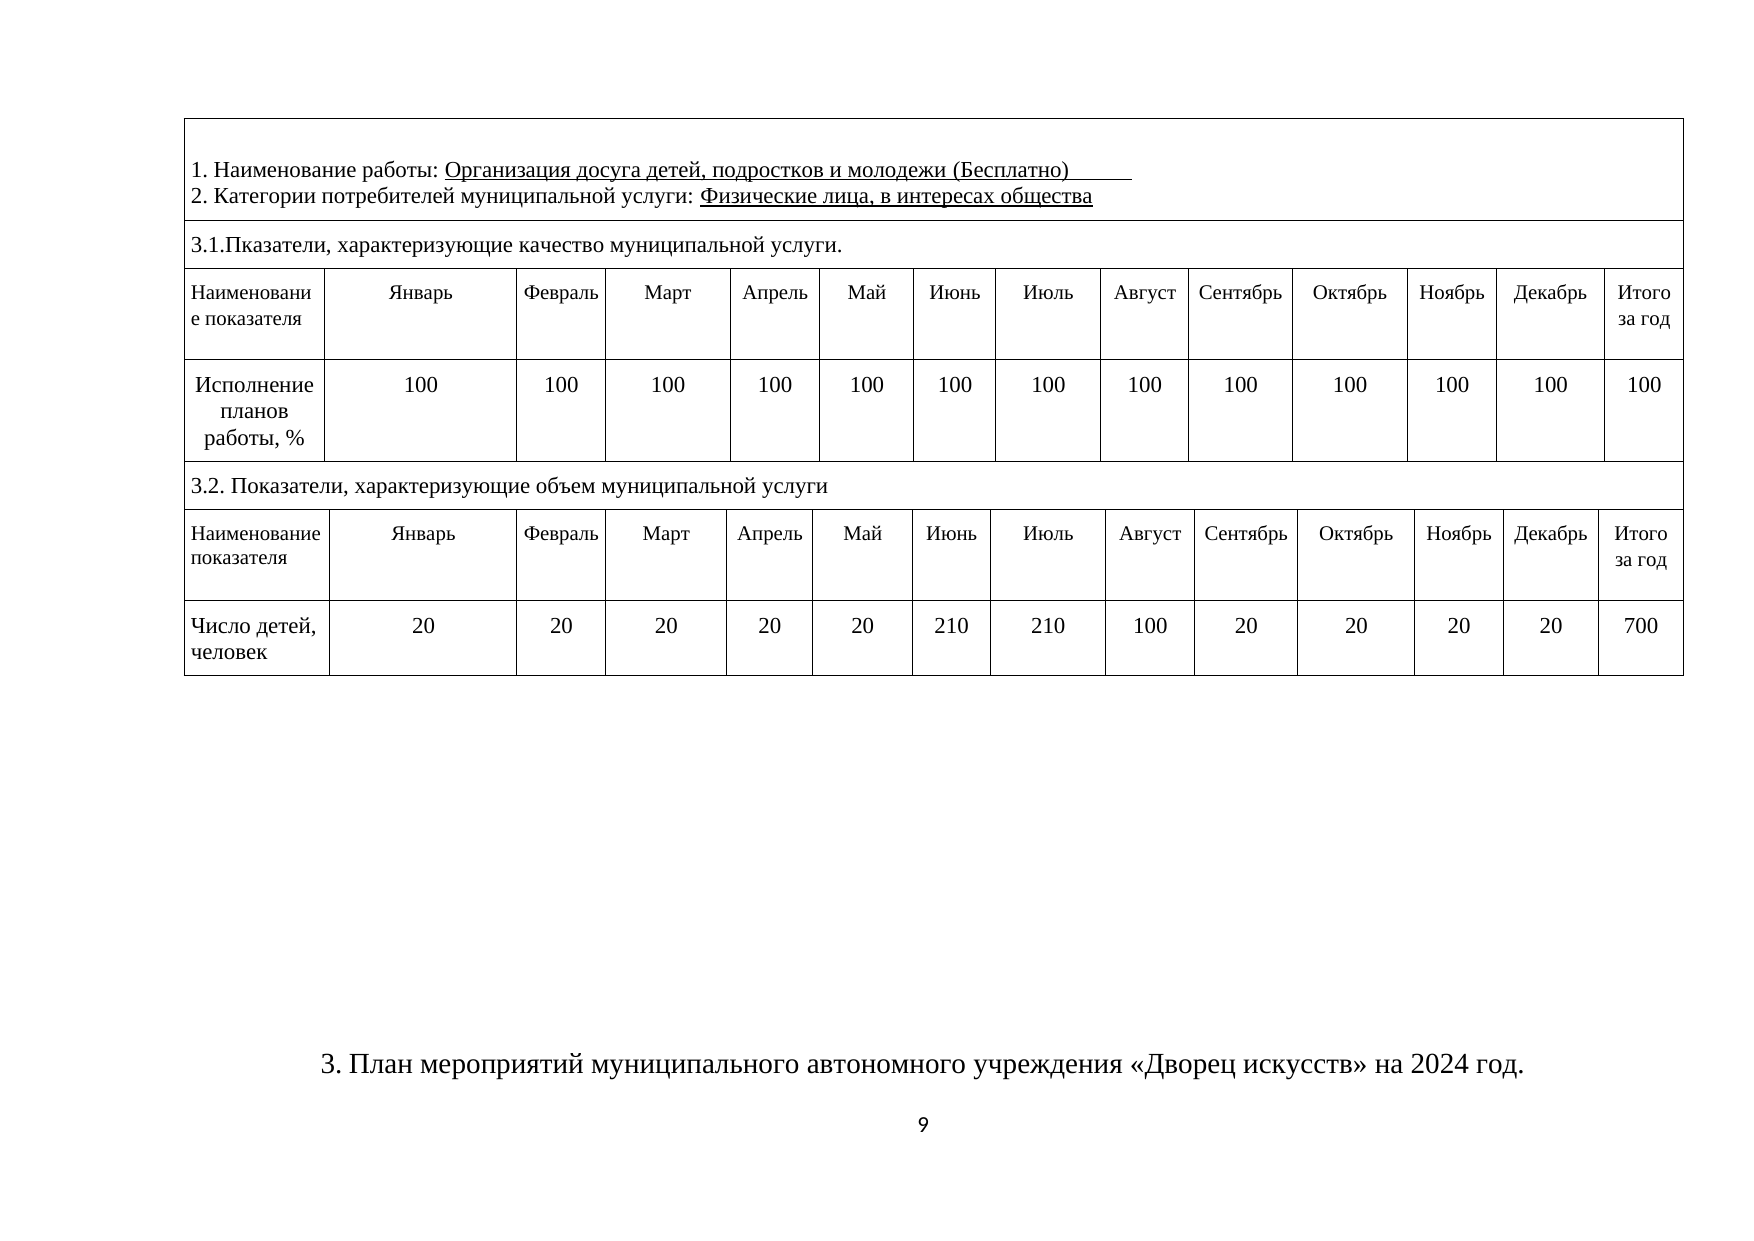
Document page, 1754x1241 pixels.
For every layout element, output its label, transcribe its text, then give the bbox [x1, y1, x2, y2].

table_cell Июнь [913, 510, 990, 600]
table_cell Итого за год [1599, 510, 1683, 600]
table_cell Число детей, человек [185, 601, 329, 675]
table_cell 20 [1195, 601, 1297, 675]
table_cell Февраль [517, 510, 605, 600]
table_cell 20 [813, 601, 912, 675]
table_cell 210 [913, 601, 990, 675]
table_cell Январь [325, 269, 516, 359]
table_cell Апрель [727, 510, 812, 600]
table_cell 20 [1415, 601, 1503, 675]
table_cell Декабрь [1497, 269, 1604, 359]
table_cell Май [813, 510, 912, 600]
table_cell 20 [330, 601, 516, 675]
table_cell Сентябрь [1189, 269, 1292, 359]
table_cell 100 [996, 360, 1100, 461]
table_cell Июль [996, 269, 1100, 359]
table_cell Март [606, 510, 726, 600]
table_cell 100 [1106, 601, 1194, 675]
table_cell Август [1101, 269, 1188, 359]
table_cell 3.1.Пказатели, характеризующие качество муниципальной услуги. [185, 221, 1683, 268]
table_cell 20 [1504, 601, 1598, 675]
table_cell 100 [325, 360, 516, 461]
table_cell 3.2. Показатели, характеризующие объем муниципальной услуги [185, 462, 1683, 509]
table_cell Июнь [914, 269, 995, 359]
table_cell 100 [1497, 360, 1604, 461]
table_cell 100 [1605, 360, 1683, 461]
table_cell 100 [820, 360, 913, 461]
table_cell Январь [330, 510, 516, 600]
table_cell 100 [517, 360, 605, 461]
table_cell 100 [1189, 360, 1292, 461]
table_cell 100 [1408, 360, 1496, 461]
table_cell Май [820, 269, 913, 359]
table_cell 20 [517, 601, 605, 675]
text 3. План мероприятий муниципального автономного учреждения «Дворец искусств» на 2024 год. [177, 1046, 1668, 1079]
table_cell 100 [606, 360, 730, 461]
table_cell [185, 119, 1683, 219]
table_cell Октябрь [1293, 269, 1407, 359]
table_cell Февраль [517, 269, 605, 359]
table_cell Ноябрь [1408, 269, 1496, 359]
table_cell 20 [606, 601, 726, 675]
table_cell Исполнение планов работы, % [185, 360, 324, 461]
table_cell Ноябрь [1415, 510, 1503, 600]
table_cell Сентябрь [1195, 510, 1297, 600]
table_cell Октябрь [1298, 510, 1414, 600]
table_cell Апрель [731, 269, 819, 359]
table_cell Итого за год [1605, 269, 1683, 359]
table_cell 700 [1599, 601, 1683, 675]
table_cell Август [1106, 510, 1194, 600]
table_cell Март [606, 269, 730, 359]
table_cell 20 [727, 601, 812, 675]
table_cell 20 [1298, 601, 1414, 675]
table_cell Июль [991, 510, 1105, 600]
table_cell Декабрь [1504, 510, 1598, 600]
table_cell 100 [1101, 360, 1188, 461]
table_cell Наименование показателя [185, 269, 324, 359]
table_cell 210 [991, 601, 1105, 675]
table_cell 100 [914, 360, 995, 461]
table_cell 100 [1293, 360, 1407, 461]
table_cell Наименование показателя [185, 510, 329, 600]
table_cell 100 [731, 360, 819, 461]
